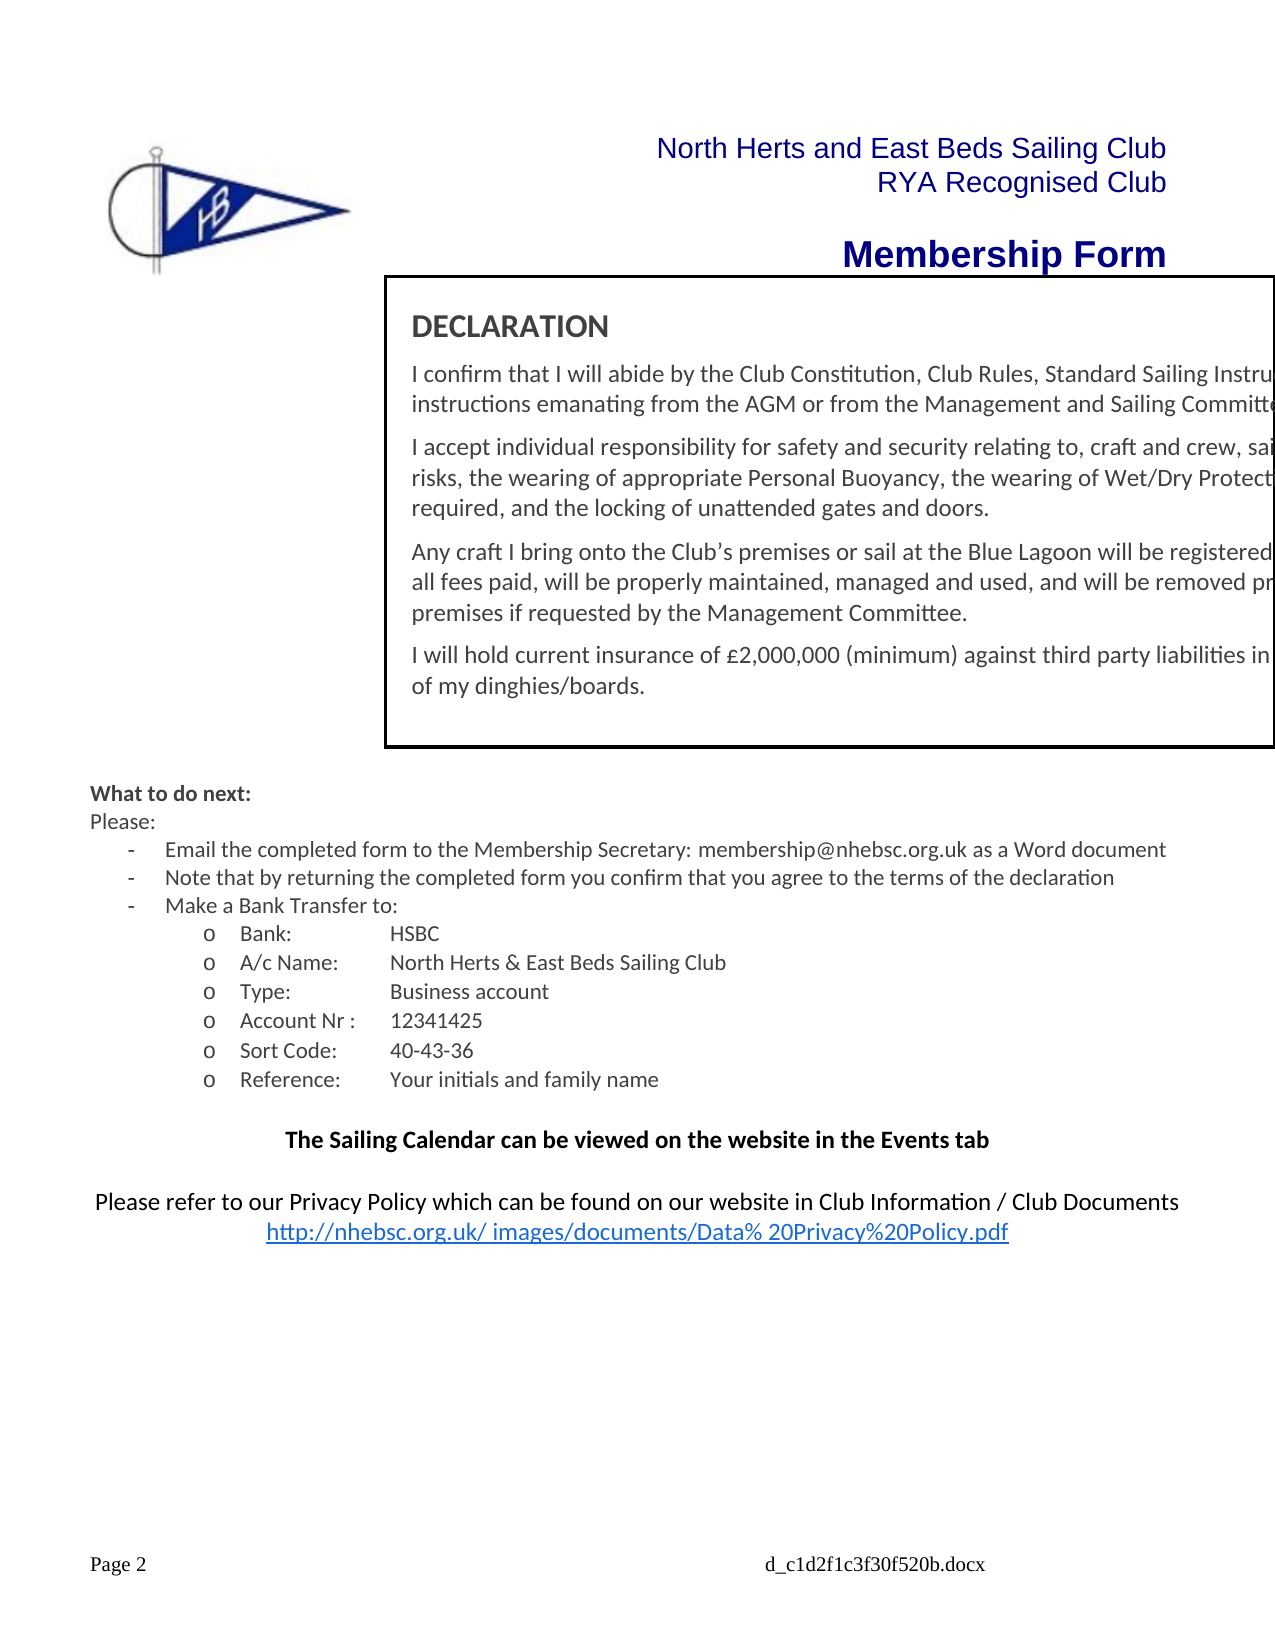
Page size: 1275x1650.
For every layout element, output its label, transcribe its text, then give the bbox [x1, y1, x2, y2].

list Account Nr : 12341425 [190, 1007, 1185, 1036]
list Note that by returning the completed form you confirm that you agree to the terms of the declaration [127, 863, 1185, 891]
table_header DECLARATION I confirm that I will abide by the Club Constitution, Club Rules, Standard Sailing Instructions and those instructions emanating from the AGM or from the Management and Sailing Committees. I accept individual responsibility for safety and security relating to, craft and crew, sailing and other risks, the wearing of appropriate Personal Buoyancy, the wearing of Wet/Dry Protection when required, and the locking of unattended gates and doors. Any craft I bring onto the Club’s premises or sail at the Blue Lagoon will be registered with the club, all fees paid, will be properly maintained, managed and used, and will be removed promptly from the premises if requested by the Management Committee. I will hold current insurance of £2,000,000 (minimum) against third party liabilities in respect of each of my dinghies/boards. [387, 278, 1273, 745]
list Email the completed form to the Membership Secretary: membership@nhebsc.org.uk as a Word document [127, 835, 1185, 863]
list Reference: Your initials and family name [190, 1065, 1185, 1094]
list Bank: HSBC [190, 919, 1185, 948]
text The Sailing Calendar can be viewed on the website in the Events tab [90, 1124, 1185, 1155]
picture [90, 132, 367, 283]
list Make a Bank Transfer to: [127, 891, 1185, 919]
list Type: Business account [190, 977, 1185, 1007]
text What to do next: [90, 779, 1185, 807]
text Please: [90, 807, 1185, 835]
list Sort Code: 40-43-36 [190, 1036, 1185, 1065]
list A/c Name: North Herts & East Beds Sailing Club [190, 948, 1185, 977]
text Please refer to our Privacy Policy which can be found on our website in Club Information / Club Documents http://nhebsc.org.uk/ images/documents/Data% 20Privacy%20Policy.pdf [90, 1186, 1185, 1247]
